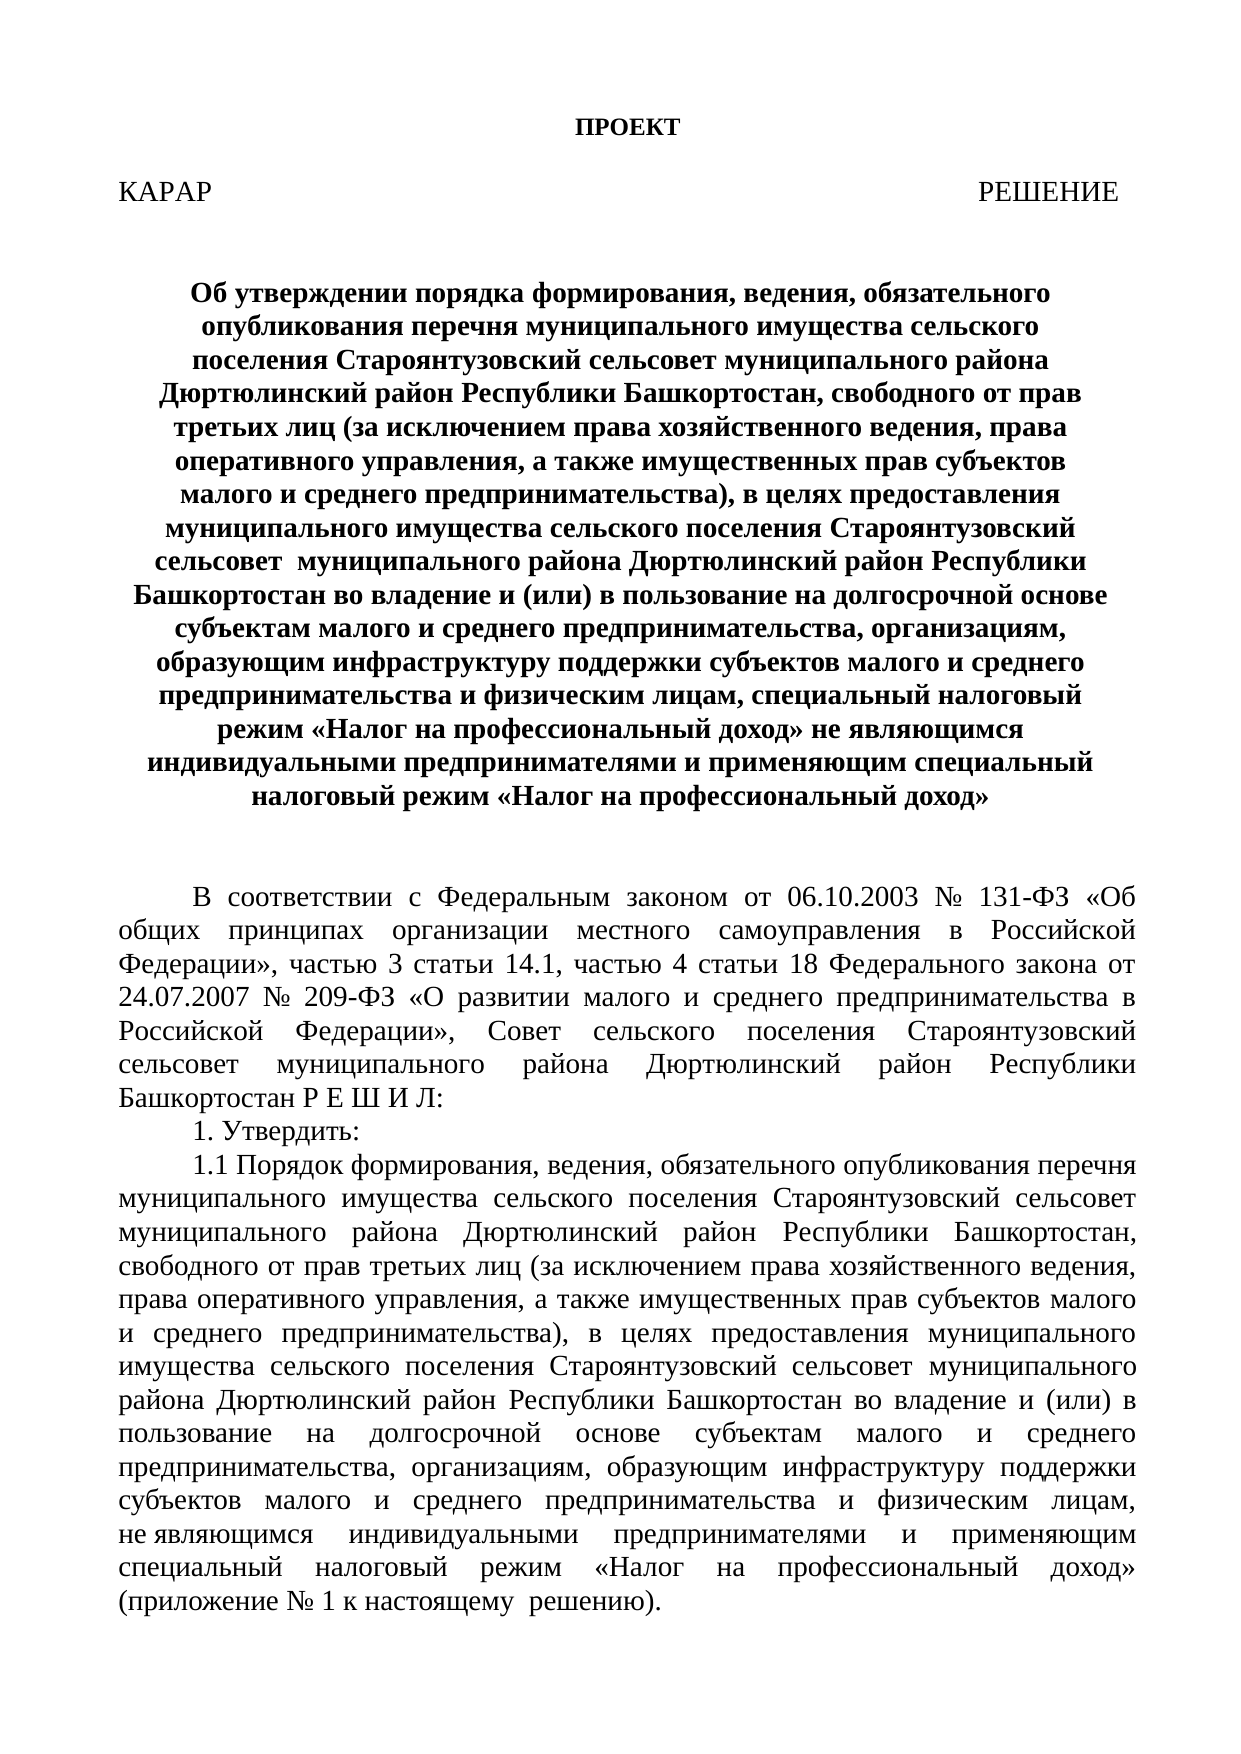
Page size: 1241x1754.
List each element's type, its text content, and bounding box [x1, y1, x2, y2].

text 1. Утвердить: [118, 1113, 1137, 1147]
table_header Об утверждении порядка формирования, ведения, обязательного опубликования перечня муниципального имущества сельского поселения Староянтузовский сельсовет муниципального района Дюртюлинский район Республики Башкортостан, свободного от прав третьих лиц (за исключением права хозяйственного ведения, права оперативного управления, а также имущественных прав субъектов малого и среднего предпринимательства), в целях предоставления муниципального имущества сельского поселения Староянтузовский сельсовет муниципального района Дюртюлинский район Республики Башкортостан во владение и (или) в пользование на долгосрочной основе субъектам малого и среднего предпринимательства, организациям, образующим инфраструктуру поддержки субъектов малого и среднего предпринимательства и физическим лицам, специальный налоговый режим «Налог на профессиональный доход» не являющимся индивидуальными предпринимателями и применяющим специальный налоговый режим «Налог на профессиональный доход» [118, 275, 1122, 845]
text ПРОЕКТ [118, 112, 1137, 141]
text В соответствии с Федеральным законом от 06.10.2003 № 131-ФЗ «Об общих принципах организации местного самоуправления в Российской Федерации», частью 3 статьи 14.1, частью 4 статьи 18 Федерального закона от 24.07.2007 № 209-ФЗ «О развитии малого и среднего предпринимательства в Российской Федерации», Совет сельского поселения Староянтузовский сельсовет муниципального района Дюртюлинский район Республики Башкортостан Р Е Ш И Л: [118, 879, 1137, 1113]
text 1.1 Порядок формирования, ведения, обязательного опубликования перечня муниципального имущества сельского поселения Староянтузовский сельсовет муниципального района Дюртюлинский район Республики Башкортостан, свободного от прав третьих лиц (за исключением права хозяйственного ведения, права оперативного управления, а также имущественных прав субъектов малого и среднего предпринимательства), в целях предоставления муниципального имущества сельского поселения Староянтузовский сельсовет муниципального района Дюртюлинский район Республики Башкортостан во владение и (или) в пользование на долгосрочной основе субъектам малого и среднего предпринимательства, организациям, образующим инфраструктуру поддержки субъектов малого и среднего предпринимательства и физическим лицам, не являющимся индивидуальными предпринимателями и применяющим специальный налоговый режим «Налог на профессиональный доход» (приложение № 1 к настоящему решению). [118, 1147, 1137, 1617]
text КАРАР РЕШЕНИЕ [118, 174, 1137, 208]
